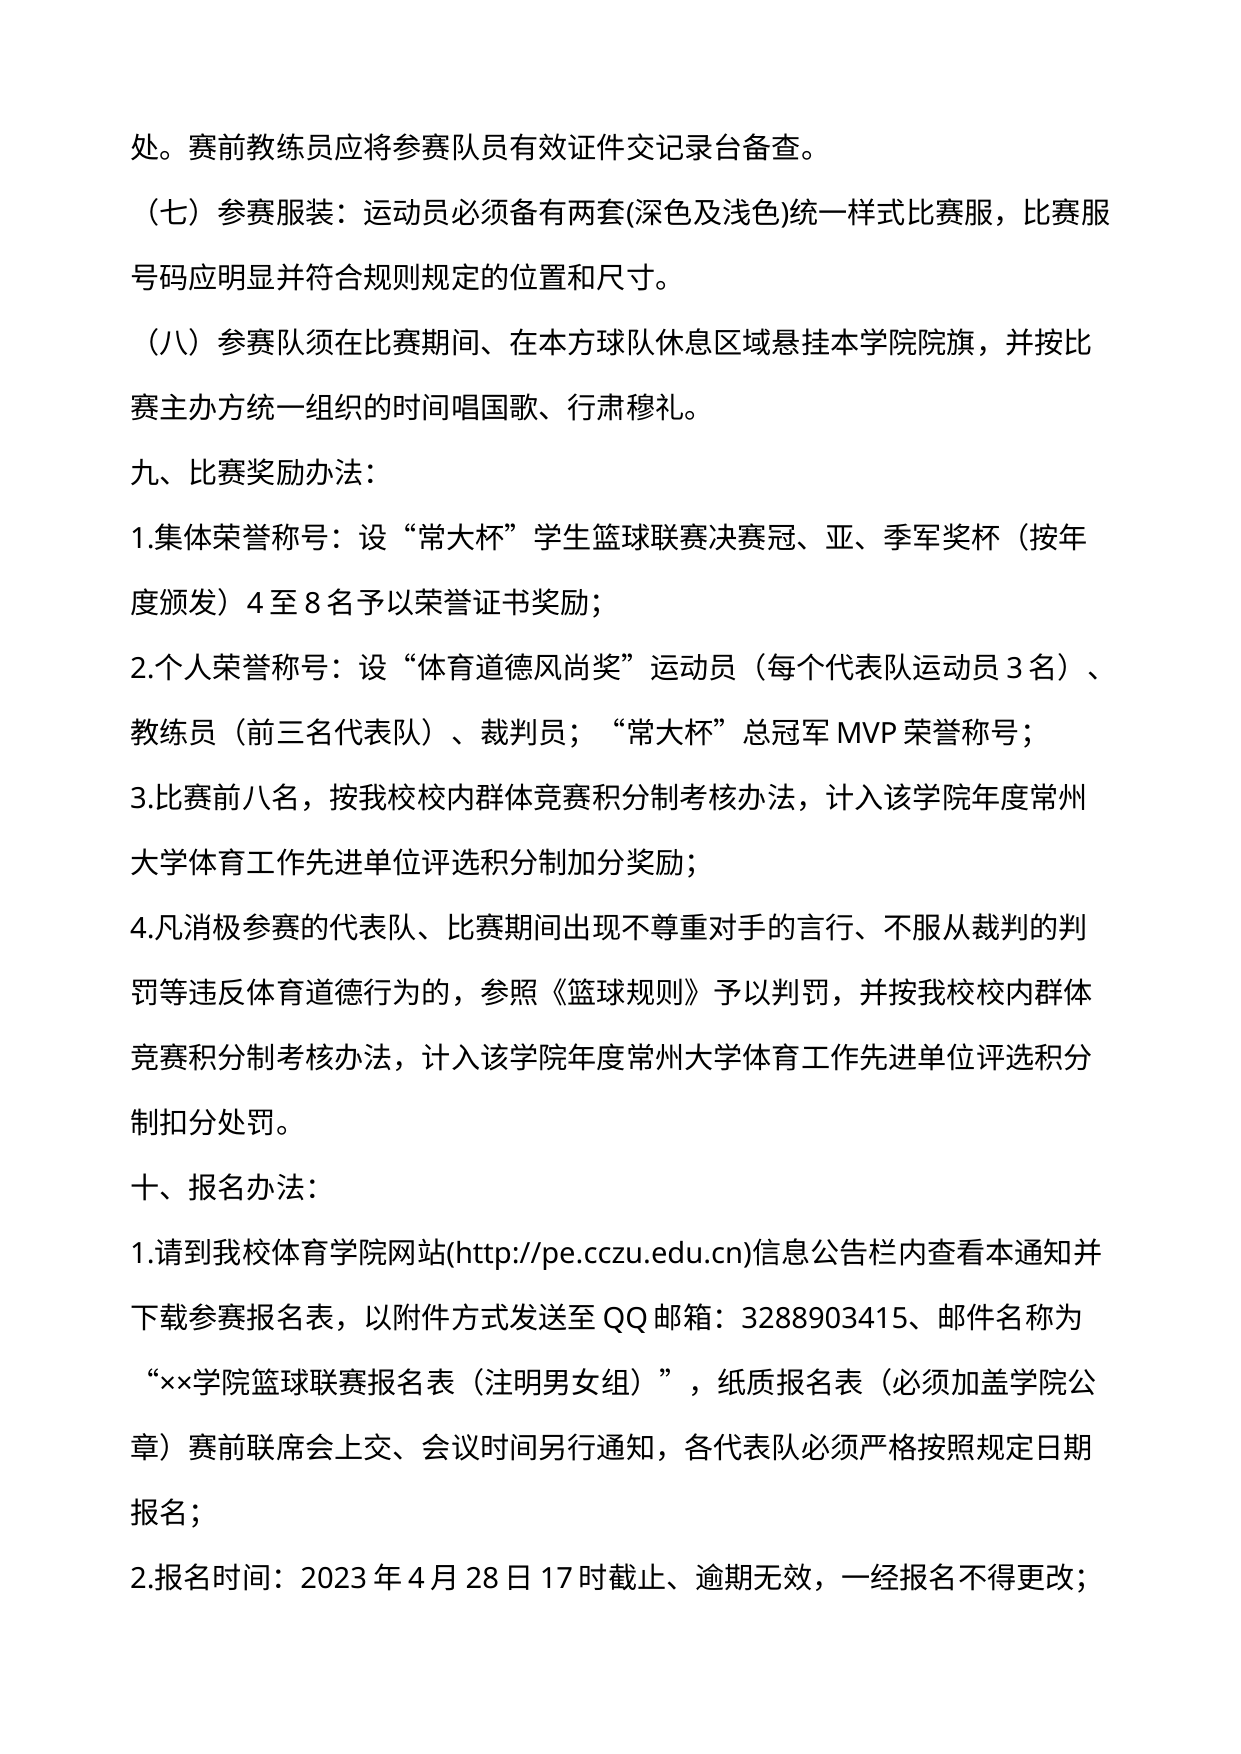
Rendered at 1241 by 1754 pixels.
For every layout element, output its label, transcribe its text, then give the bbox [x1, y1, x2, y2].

text 2.报名时间：2023年4月28日17时截止、逾期无效，一经报名不得更改； [130, 1543, 1110, 1608]
text 2.个人荣誉称号：设“体育道德风尚奖”运动员（每个代表队运动员3名）、教练员（前三名代表队）、裁判员；“常大杯”总冠军MVP荣誉称号； [130, 633, 1110, 763]
text （七）参赛服装：运动员必须备有两套(深色及浅色)统一样式比赛服，比赛服号码应明显并符合规则规定的位置和尺寸。 [130, 178, 1110, 308]
text 4.凡消极参赛的代表队、比赛期间出现不尊重对手的言行、不服从裁判的判罚等违反体育道德行为的，参照《篮球规则》予以判罚，并按我校校内群体竞赛积分制考核办法，计入该学院年度常州大学体育工作先进单位评选积分制扣分处罚。 [130, 893, 1110, 1153]
text 十、报名办法： [130, 1153, 1110, 1218]
text 九、比赛奖励办法： [130, 438, 1110, 503]
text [130, 113, 1110, 178]
text 3.比赛前八名，按我校校内群体竞赛积分制考核办法，计入该学院年度常州大学体育工作先进单位评选积分制加分奖励； [130, 763, 1110, 893]
text 1.请到我校体育学院网站(http://pe.cczu.edu.cn)信息公告栏内查看本通知并下载参赛报名表，以附件方式发送至QQ邮箱：3288903415、邮件名称为“××学院篮球联赛报名表（注明男女组）”，纸质报名表（必须加盖学院公章）赛前联席会上交、会议时间另行通知，各代表队必须严格按照规定日期报名； [130, 1218, 1110, 1543]
text 1.集体荣誉称号：设“常大杯”学生篮球联赛决赛冠、亚、季军奖杯（按年度颁发）4至8名予以荣誉证书奖励； [130, 503, 1110, 633]
text （八）参赛队须在比赛期间、在本方球队休息区域悬挂本学院院旗，并按比赛主办方统一组织的时间唱国歌、行肃穆礼。 [130, 308, 1110, 438]
